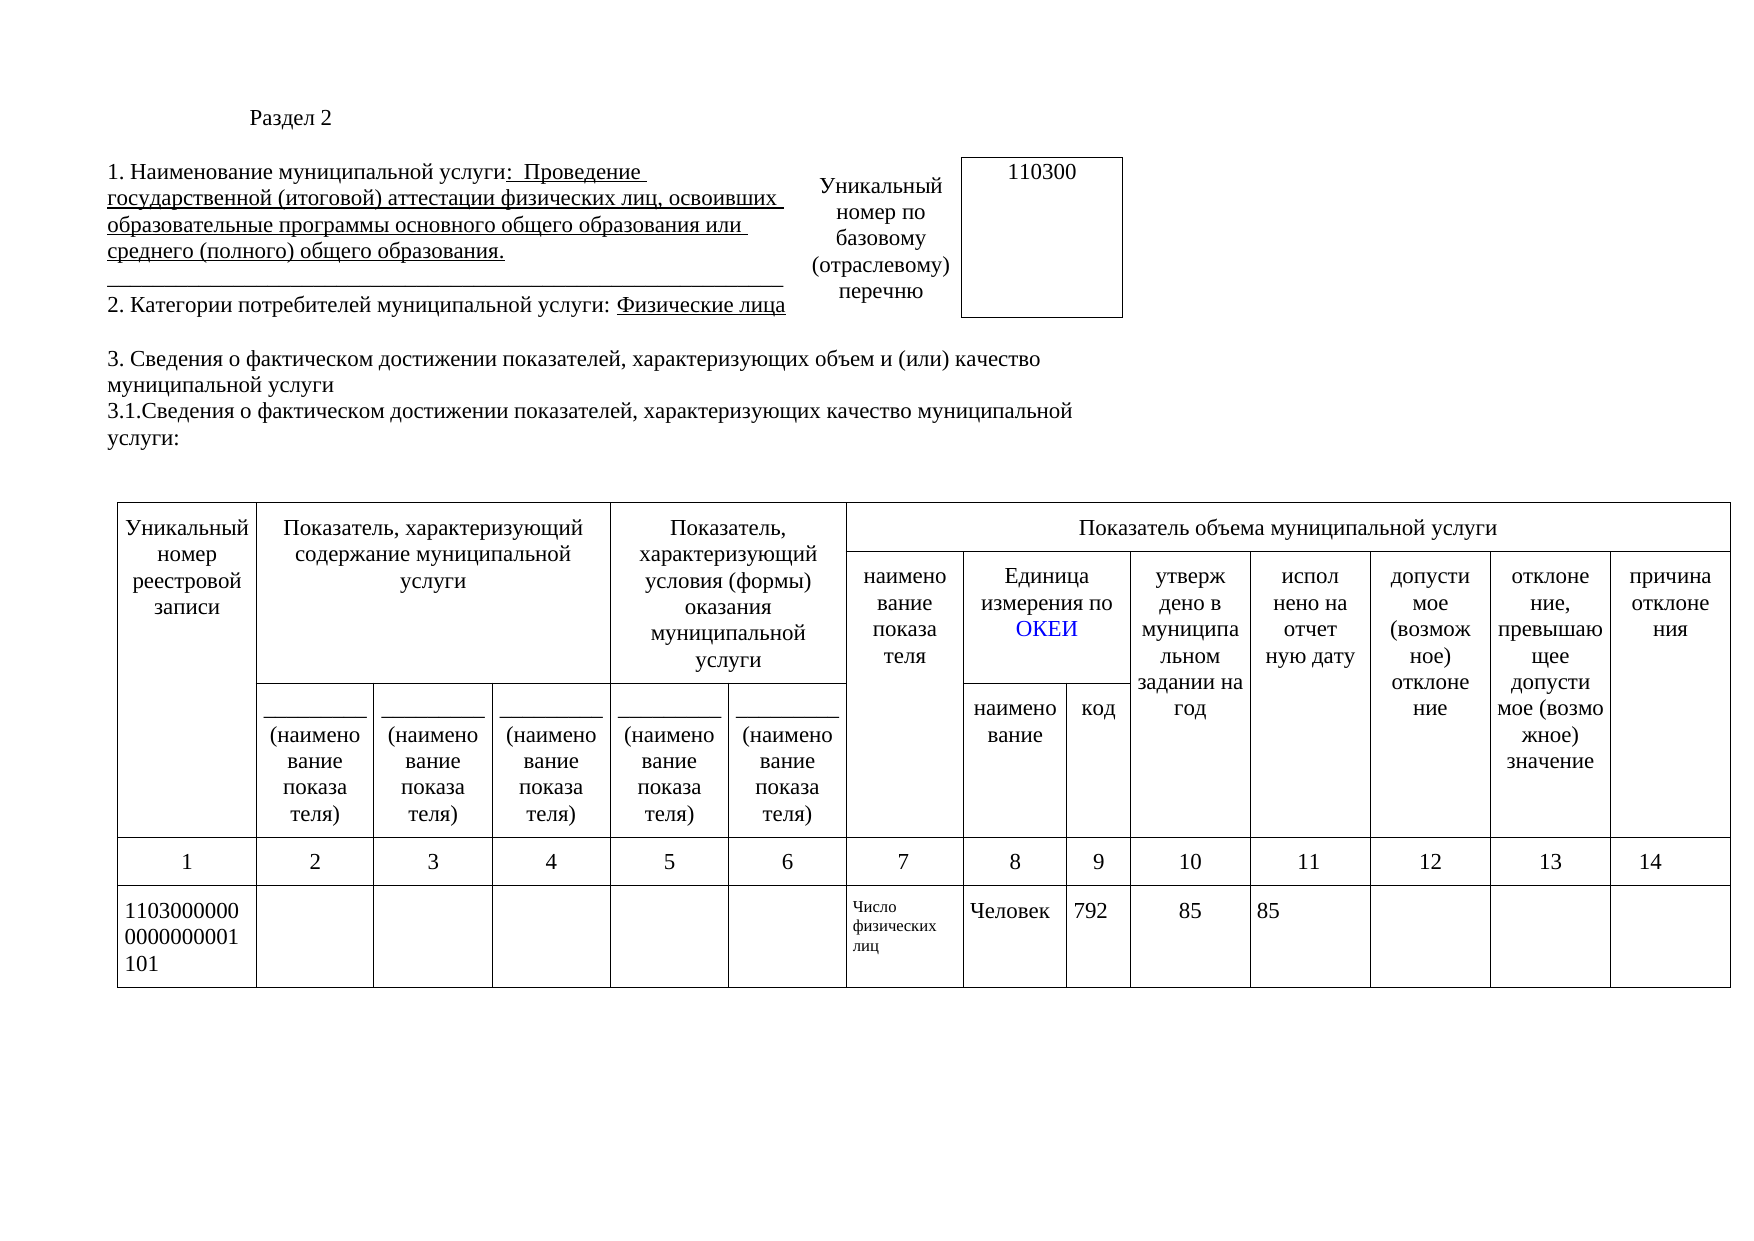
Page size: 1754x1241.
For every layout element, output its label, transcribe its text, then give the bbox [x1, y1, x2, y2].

table_cell Число физических лиц [847, 886, 963, 987]
table_cell _________(наимено вание показа теля) [493, 684, 610, 837]
table_cell [1491, 886, 1610, 987]
table_header 1. Наименование муниципальной услуги: Проведение государственной (итоговой) аттестации физических лиц, освоивших образовательные программы основного общего образования или среднего (полного) общего образования. ___________________________________________________________ [96, 157, 800, 290]
table_header Уникальный номер по базовому (отраслевому) перечню [800, 157, 961, 317]
table_header 110300 [962, 158, 1122, 317]
table_cell допусти мое (возмож ное) отклоне ние [1371, 552, 1490, 837]
table_cell 1 [118, 838, 256, 885]
table_cell 4 [493, 838, 610, 885]
table_header Показатель, характеризующий условия (формы) оказания муниципальной услуги [611, 503, 846, 683]
table_cell [611, 886, 728, 987]
table_cell 14 [1611, 838, 1730, 885]
table_cell Единица измерения по ОКЕИ [964, 552, 1130, 683]
table_cell [257, 886, 373, 987]
table_cell утверж дено в муниципальном задании на год [1131, 552, 1250, 837]
table_cell 6 [729, 838, 846, 885]
table_header Показатель, характеризующий содержание муниципальной услуги [257, 503, 610, 683]
table_cell 9 [1067, 838, 1130, 885]
table_cell 11030000000000000001101 [118, 886, 256, 987]
table_cell [374, 886, 492, 987]
text Раздел 2 [118, 104, 1636, 131]
table_cell 5 [611, 838, 728, 885]
table_cell 10 [1131, 838, 1250, 885]
table_cell [493, 886, 610, 987]
table_cell наимено вание показа теля [847, 552, 963, 837]
table_cell [1371, 886, 1490, 987]
table_cell 85 [1131, 886, 1250, 987]
table_cell причина отклоне ния [1611, 552, 1730, 837]
table_cell _________(наимено вание показа теля) [374, 684, 492, 837]
table_header Уникальный номер реестровой записи [118, 503, 256, 837]
table_cell 7 [847, 838, 963, 885]
table_cell 792 [1067, 886, 1130, 987]
table_cell _________(наимено вание показа теля) [729, 684, 846, 837]
table_cell 2 [257, 838, 373, 885]
table_cell 13 [1491, 838, 1610, 885]
table_cell [1611, 886, 1730, 987]
table_cell 3 [374, 838, 492, 885]
table_cell 2. Категории потребителей муниципальной услуги: Физические лица [96, 290, 800, 317]
table_cell 11 [1251, 838, 1370, 885]
table_cell 3.1.Сведения о фактическом достижении показателей, характеризующих качество муниципальной услуги: [96, 397, 1122, 450]
table_cell код [1067, 684, 1130, 837]
table_cell отклоне ние, превышающее допусти мое (возмо жное) значение [1491, 552, 1610, 837]
table_cell _________(наимено вание показа теля) [257, 684, 373, 837]
table_cell наимено вание [964, 684, 1066, 837]
table_cell 85 [1251, 886, 1370, 987]
table_cell [729, 886, 846, 987]
table_cell Человек [964, 886, 1066, 987]
table_cell испол нено на отчет ную дату [1251, 552, 1370, 837]
table_cell _________(наимено вание показа теля) [611, 684, 728, 837]
table_cell 8 [964, 838, 1066, 885]
table_header Показатель объема муниципальной услуги [847, 503, 1730, 551]
table_cell 3. Сведения о фактическом достижении показателей, характеризующих объем и (или) качество муниципальной услуги [96, 317, 1122, 397]
table_cell 12 [1371, 838, 1490, 885]
